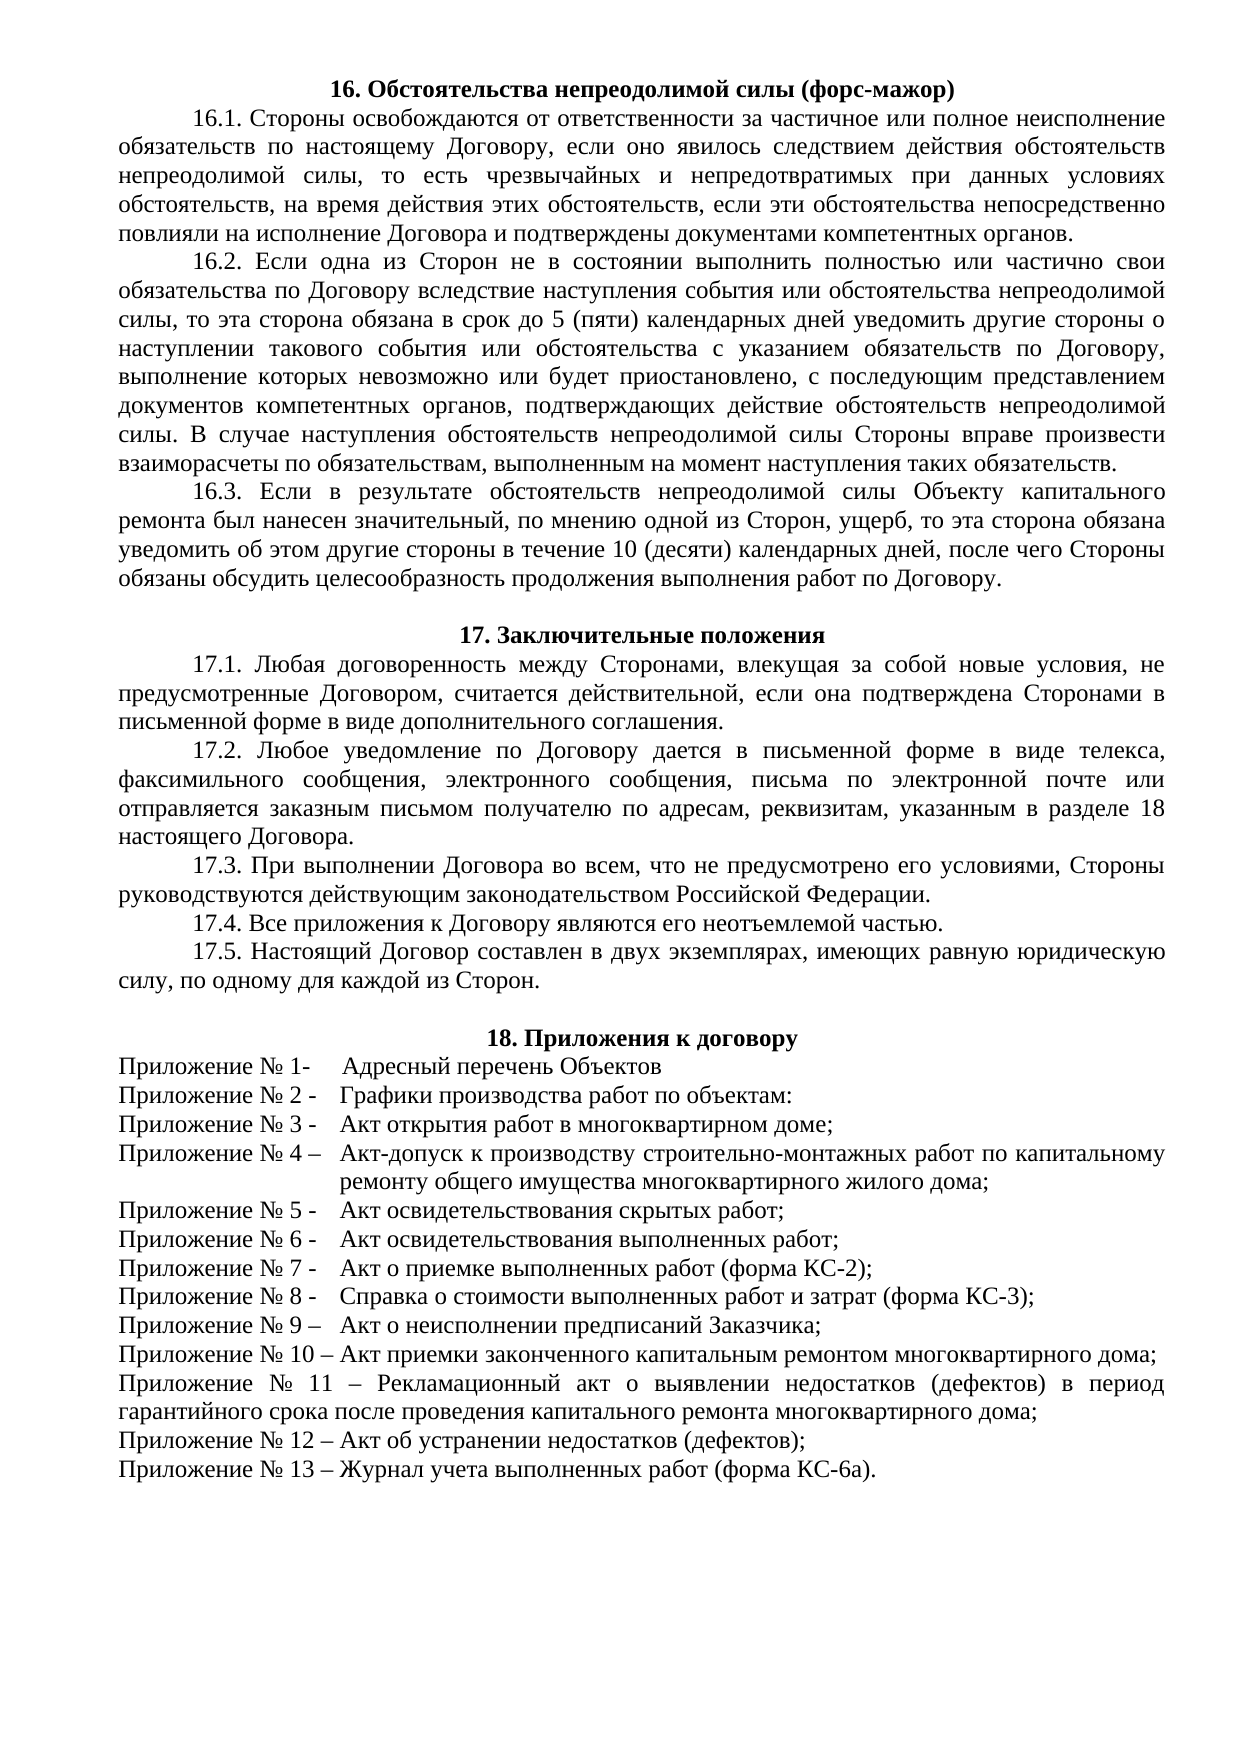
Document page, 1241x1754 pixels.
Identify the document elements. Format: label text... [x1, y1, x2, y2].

text 17.5. Настоящий Договор составлен в двух экземплярах, имеющих равную юридическую силу, по одному для каждой из Сторон. [118, 936, 1166, 994]
text 16. Обстоятельства непреодолимой силы (форс-мажор) [118, 74, 1166, 103]
text 16.3. Если в результате обстоятельств непреодолимой силы Объекту капитального ремонта был нанесен значительный, по мнению одной из Сторон, ущерб, то эта сторона обязана уведомить об этом другие стороны в течение 10 (десяти) календарных дней, после чего Стороны обязаны обсудить целесообразность продолжения выполнения работ по Договору. [118, 476, 1166, 591]
text 17.4. Все приложения к Договору являются его неотъемлемой частью. [118, 908, 1166, 936]
text 17.1. Любая договоренность между Сторонами, влекущая за собой новые условия, не предусмотренные Договором, считается действительной, если она подтверждена Сторонами в письменной форме в виде дополнительного соглашения. [118, 649, 1166, 735]
text Приложение № 4 – Акт-допуск к производству строительно-монтажных работ по капитальному ремонту общего имущества многоквартирного жилого дома; [118, 1138, 1166, 1195]
text 17.2. Любое уведомление по Договору дается в письменной форме в виде телекса, факсимильного сообщения, электронного сообщения, письма по электронной почте или отправляется заказным письмом получателю по адресам, реквизитам, указанным в разделе 18 настоящего Договора. [118, 735, 1166, 850]
text Приложение № 9 – Акт о неисполнении предписаний Заказчика; [118, 1310, 1166, 1339]
text Приложение № 11 – Рекламационный акт о выявлении недостатков (дефектов) в период гарантийного срока после проведения капитального ремонта многоквартирного дома; [118, 1368, 1166, 1425]
text 16.2. Если одна из Сторон не в состоянии выполнить полностью или частично свои обязательства по Договору вследствие наступления события или обстоятельства непреодолимой силы, то эта сторона обязана в срок до 5 (пяти) календарных дней уведомить другие стороны о наступлении такового события или обстоятельства с указанием обязательств по Договору, выполнение которых невозможно или будет приостановлено, с последующим представлением документов компетентных органов, подтверждающих действие обстоятельств непреодолимой силы. В случае наступления обстоятельств непреодолимой силы Стороны вправе произвести взаиморасчеты по обязательствам, выполненным на момент наступления таких обязательств. [118, 246, 1166, 476]
text Приложение № 12 – Акт об устранении недостатков (дефектов); [118, 1425, 1166, 1454]
text Приложение № 3 - Акт открытия работ в многоквартирном доме; [118, 1109, 1166, 1138]
text 16.1. Стороны освобождаются от ответственности за частичное или полное неисполнение обязательств по настоящему Договору, если оно явилось следствием действия обстоятельств непреодолимой силы, то есть чрезвычайных и непредотвратимых при данных условиях обстоятельств, на время действия этих обстоятельств, если эти обстоятельства непосредственно повлияли на исполнение Договора и подтверждены документами компетентных органов. [118, 103, 1166, 246]
text Приложение № 5 - Акт освидетельствования скрытых работ; [118, 1195, 1166, 1224]
text Приложение № 13 – Журнал учета выполненных работ (форма КС-6а). [118, 1454, 1166, 1483]
text Приложение № 6 - Акт освидетельствования выполненных работ; [118, 1224, 1166, 1253]
text Приложение № 8 - Справка о стоимости выполненных работ и затрат (форма КС-3); [118, 1281, 1166, 1310]
text Приложение № 2 - Графики производства работ по объектам: [118, 1080, 1166, 1109]
text Приложение № 10 – Акт приемки законченного капитальным ремонтом многоквартирного дома; [118, 1339, 1166, 1368]
text Приложение № 7 - Акт о приемке выполненных работ (форма КС-2); [118, 1253, 1166, 1281]
text Приложение № 1- Адресный перечень Объектов [118, 1051, 1166, 1080]
text 18. Приложения к договору [118, 1023, 1166, 1051]
text 17.3. При выполнении Договора во всем, что не предусмотрено его условиями, Стороны руководствуются действующим законодательством Российской Федерации. [118, 850, 1166, 908]
text 17. Заключительные положения [118, 620, 1166, 649]
